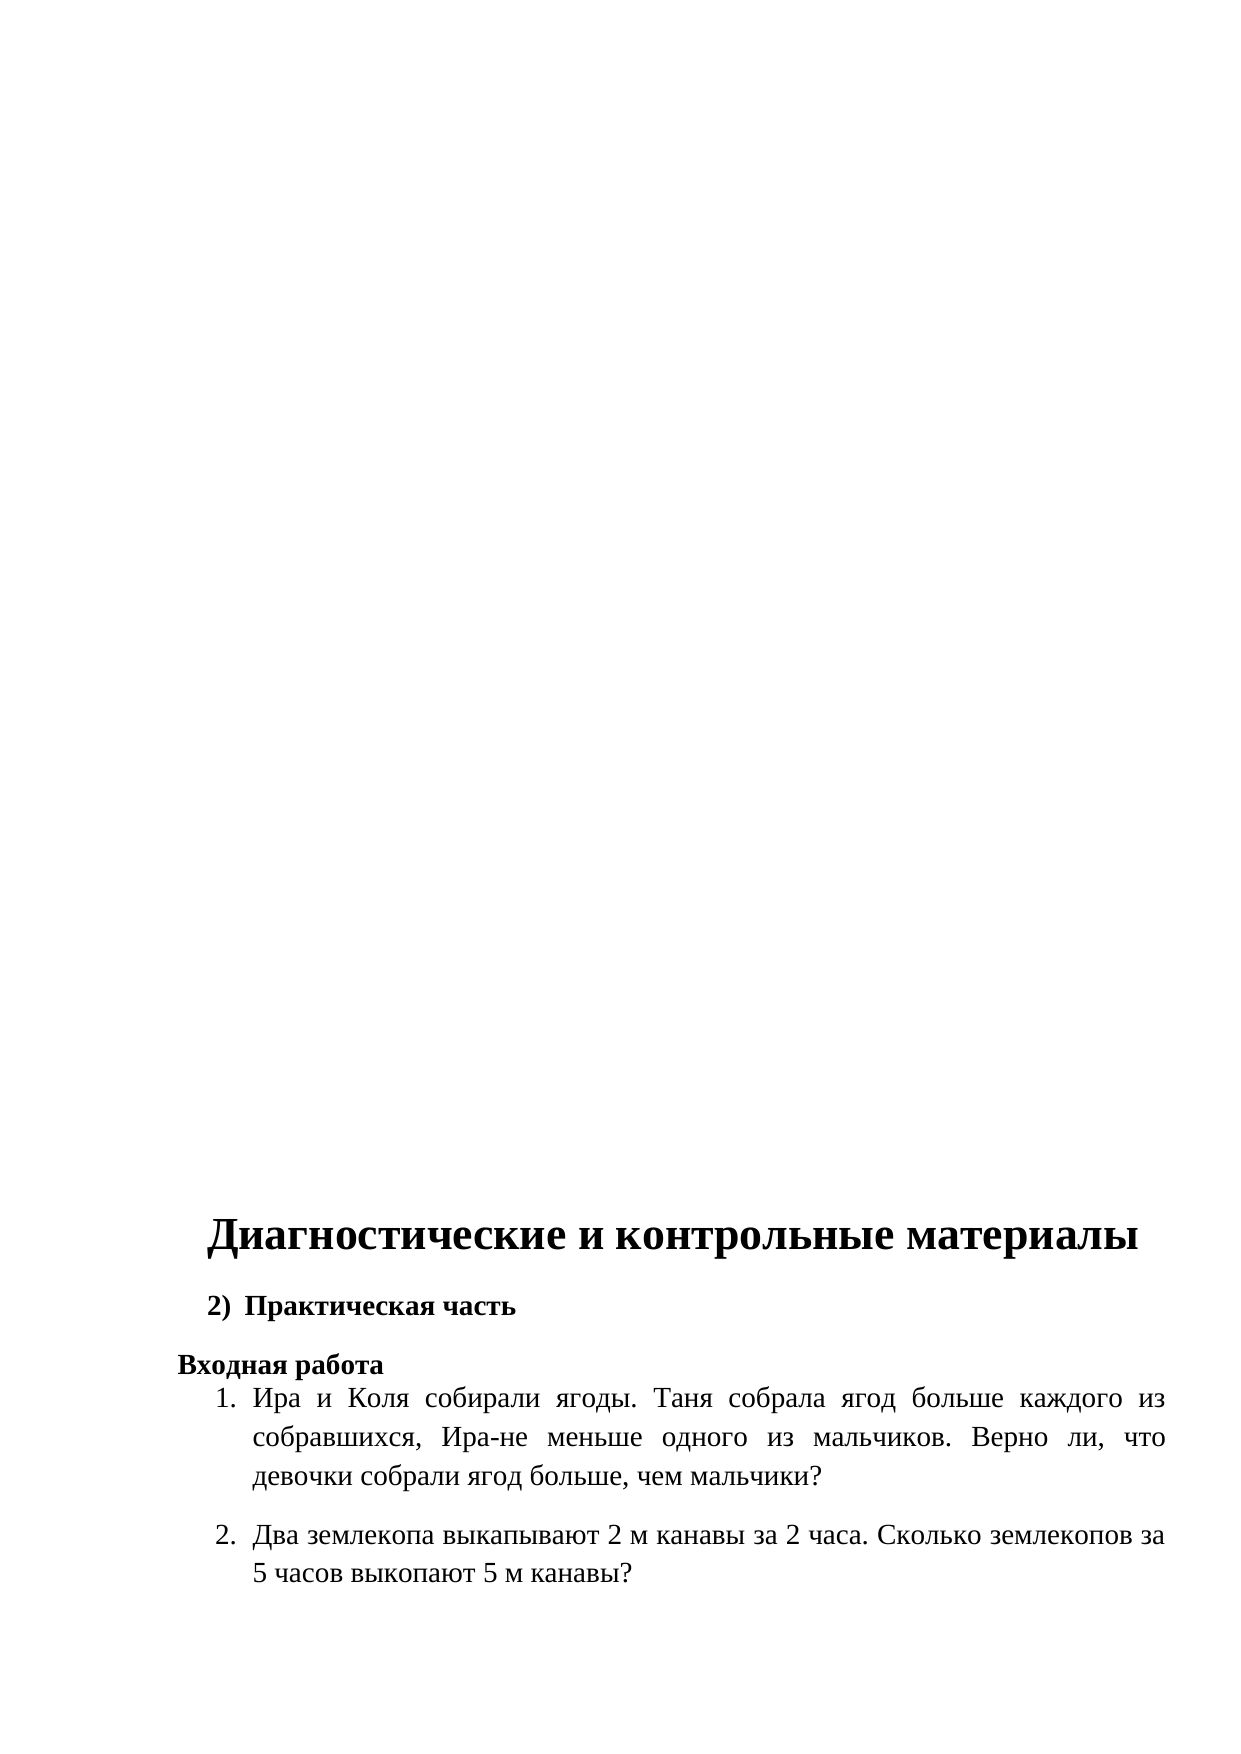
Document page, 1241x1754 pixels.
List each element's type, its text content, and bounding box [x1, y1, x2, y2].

text Диагностические и контрольные материалы [207, 1206, 1167, 1259]
list Практическая часть [207, 1288, 1167, 1321]
list Два землекопа выкапывают 2 м канавы за 2 часа. Сколько землекопов за 5 часов выкопают 5 м канавы? [215, 1517, 1167, 1589]
list Ира и Коля собирали ягоды. Таня собрала ягод больше каждого из собравшихся, Ира-не меньше одного из мальчиков. Верно ли, что девочки собрали ягод больше, чем мальчики? [215, 1381, 1167, 1491]
text Входная работа [177, 1347, 1167, 1381]
